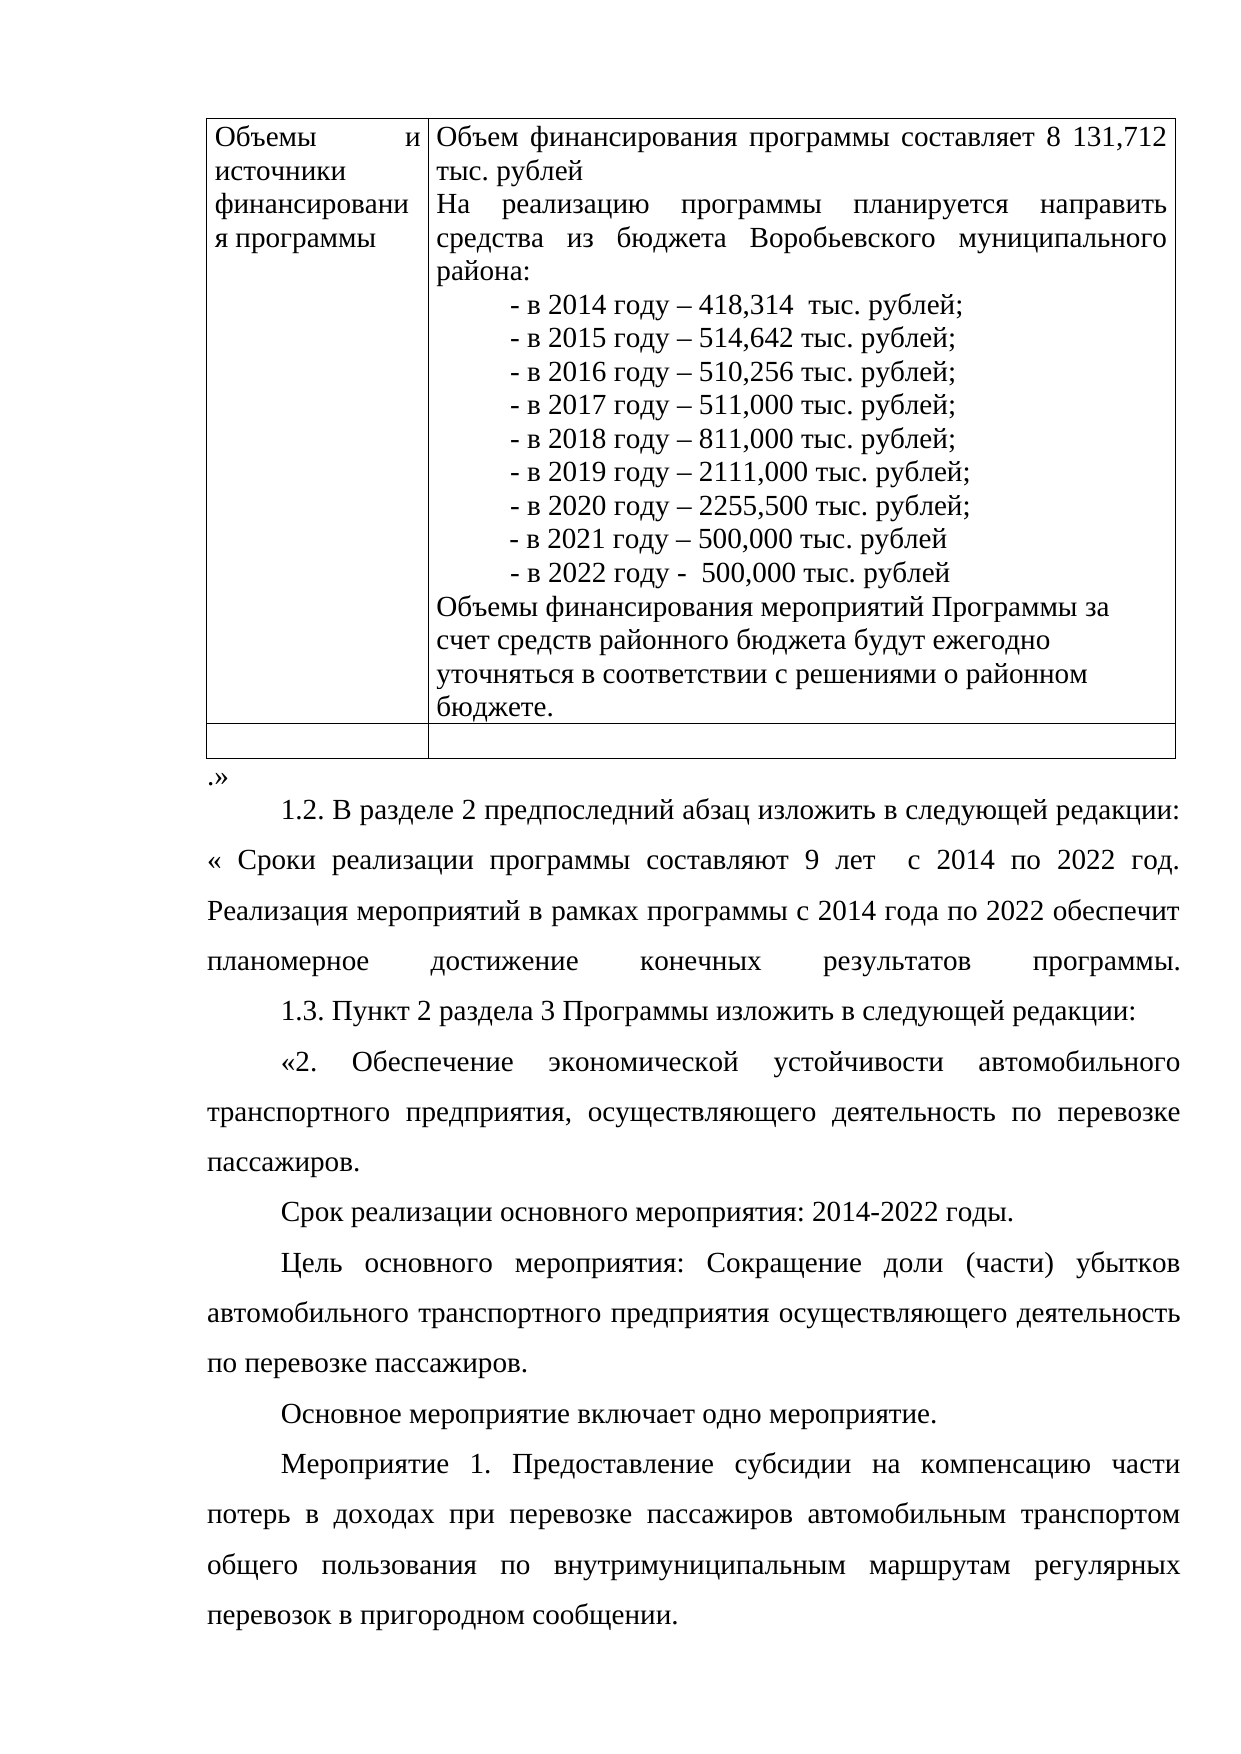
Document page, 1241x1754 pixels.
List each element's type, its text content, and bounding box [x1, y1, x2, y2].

table_cell [429, 724, 1175, 757]
text Основное мероприятие включает одно мероприятие. [207, 1396, 1181, 1429]
text Мероприятие 1. Предоставление субсидии на компенсацию части потерь в доходах при перевозке пассажиров автомобильным транспортом общего пользования по внутримуниципальным маршрутам регулярных перевозок в пригородном сообщении. [207, 1446, 1181, 1631]
table_header Объемы и источники финансирования программы [207, 119, 428, 723]
text Срок реализации основного мероприятия: 2014-2022 годы. [207, 1194, 1181, 1228]
table_header Объем финансирования программы составляет 8 131,712 тыс. рублей На реализацию программы планируется направить средства из бюджета Воробьевского муниципального района: - в 2014 году – 418,314 тыс. рублей; - в 2015 году – 514,642 тыс. рублей; - в 2016 году – 510,256 тыс. рублей; - в 2017 году – 511,000 тыс. рублей; - в 2018 году – 811,000 тыс. рублей; - в 2019 году – 2111,000 тыс. рублей; - в 2020 году – 2255,500 тыс. рублей; - в 2021 году – 500,000 тыс. рублей - в 2022 году - 500,000 тыс. рублей Объемы финансирования мероприятий Программы за счет средств районного бюджета будут ежегодно уточняться в соответствии с решениями о районном бюджете. [429, 119, 1175, 723]
text «2. Обеспечение экономической устойчивости автомобильного транспортного предприятия, осуществляющего деятельность по перевозке пассажиров. [207, 1044, 1181, 1178]
table_cell [207, 724, 428, 757]
text 1.2. В разделе 2 предпоследний абзац изложить в следующей редакции: « Сроки реализации программы составляют 9 лет с 2014 по 2022 год. Реализация мероприятий в рамках программы с 2014 года по 2022 обеспечит планомерное достижение конечных результатов программы. 1.3. Пункт 2 раздела 3 Программы изложить в следующей редакции: [207, 792, 1181, 1027]
text Цель основного мероприятия: Сокращение доли (части) убытков автомобильного транспортного предприятия осуществляющего деятельность по перевозке пассажиров. [207, 1245, 1181, 1379]
text .» [207, 758, 1181, 792]
